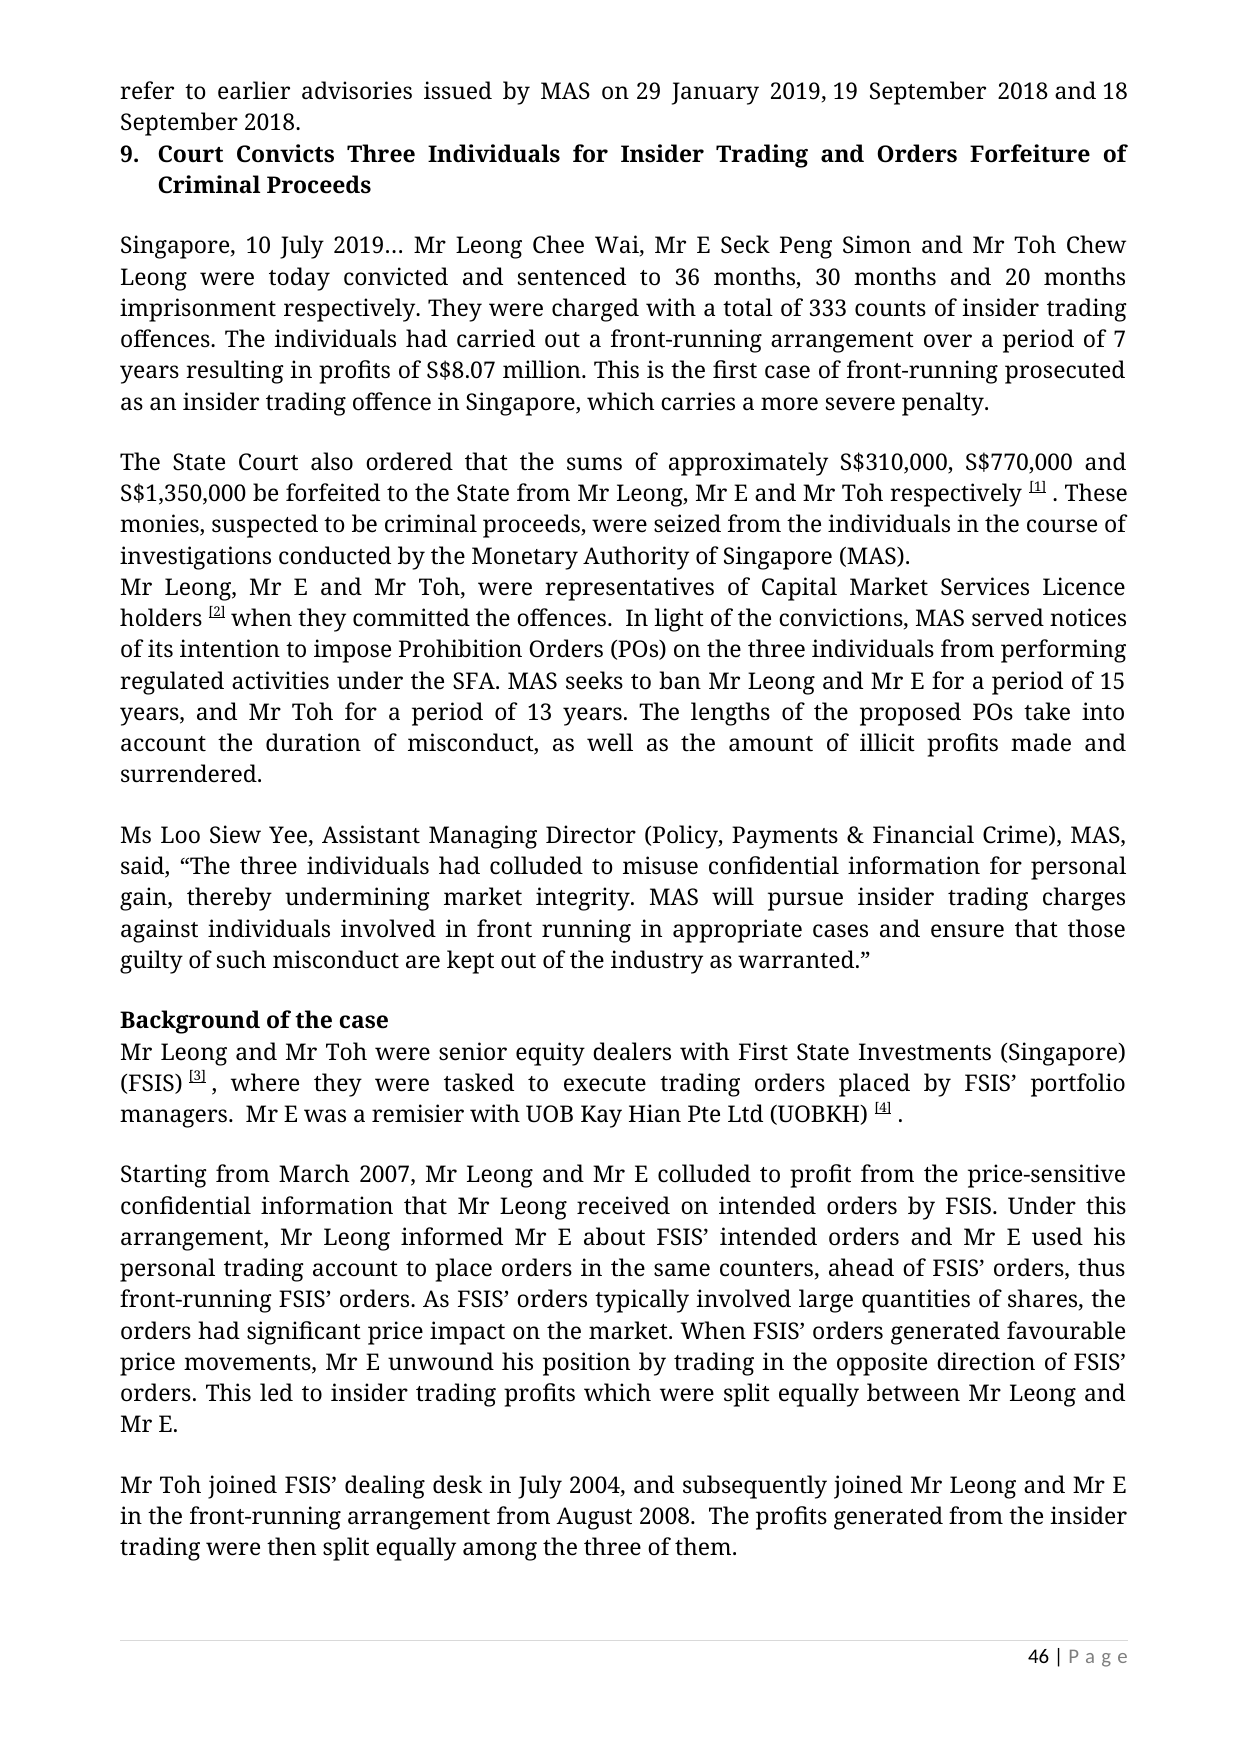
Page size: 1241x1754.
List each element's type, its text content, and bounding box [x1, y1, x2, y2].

text Mr Leong, Mr E and Mr Toh, were representatives of Capital Market Services Licence holders [2] when they committed the offences. In light of the convictions, MAS served notices of its intention to impose Prohibition Orders (POs) on the three individuals from performing regulated activities under the SFA. MAS seeks to ban Mr Leong and Mr E for a period of 15 years, and Mr Toh for a period of 13 years. The lengths of the proposed POs take into account the duration of misconduct, as well as the amount of illicit profits made and surrendered. [120, 571, 1128, 789]
text Ms Loo Siew Yee, Assistant Managing Director (Policy, Payments & Financial Crime), MAS, said, “The three individuals had colluded to misuse confidential information for personal gain, thereby undermining market integrity. MAS will pursue insider trading charges against individuals involved in front running in appropriate cases and ensure that those guilty of such misconduct are kept out of the industry as warranted.” [120, 819, 1128, 975]
text Singapore, 10 July 2019… Mr Leong Chee Wai, Mr E Seck Peng Simon and Mr Toh Chew Leong were today convicted and sentenced to 36 months, 30 months and 20 months imprisonment respectively. They were charged with a total of 333 counts of insider trading offences. The individuals had carried out a front-running arrangement over a period of 7 years resulting in profits of S$8.07 million. This is the first case of front-running prosecuted as an insider trading offence in Singapore, which carries a more severe penalty. [120, 229, 1128, 417]
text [120, 75, 1128, 137]
text Mr Leong and Mr Toh were senior equity dealers with First State Investments (Singapore) (FSIS) [3] , where they were tasked to execute trading orders placed by FSIS’ portfolio managers. Mr E was a remisier with UOB Kay Hian Pte Ltd (UOBKH) [4] . [120, 1035, 1128, 1129]
text Mr Toh joined FSIS’ dealing desk in July 2004, and subsequently joined Mr Leong and Mr E in the front-running arrangement from August 2008. The profits generated from the insider trading were then split equally among the three of them. [120, 1469, 1128, 1562]
text Background of the case [120, 1004, 1128, 1035]
text The State Court also ordered that the sums of approximately S$310,000, S$770,000 and S$1,350,000 be forfeited to the State from Mr Leong, Mr E and Mr Toh respectively [1] . These monies, suspected to be criminal proceeds, were seized from the individuals in the course of investigations conducted by the Monetary Authority of Singapore (MAS). [120, 446, 1128, 571]
list Court Convicts Three Individuals for Insider Trading and Orders Forfeiture of Criminal Proceeds [120, 137, 1128, 200]
text Starting from March 2007, Mr Leong and Mr E colluded to profit from the price-sensitive confidential information that Mr Leong received on intended orders by FSIS. Under this arrangement, Mr Leong informed Mr E about FSIS’ intended orders and Mr E used his personal trading account to place orders in the same counters, ahead of FSIS’ orders, thus front-running FSIS’ orders. As FSIS’ orders typically involved large quantities of shares, the orders had significant price impact on the market. When FSIS’ orders generated favourable price movements, Mr E unwound his position by trading in the opposite direction of FSIS’ orders. This led to insider trading profits which were split equally between Mr Leong and Mr E. [120, 1158, 1128, 1439]
